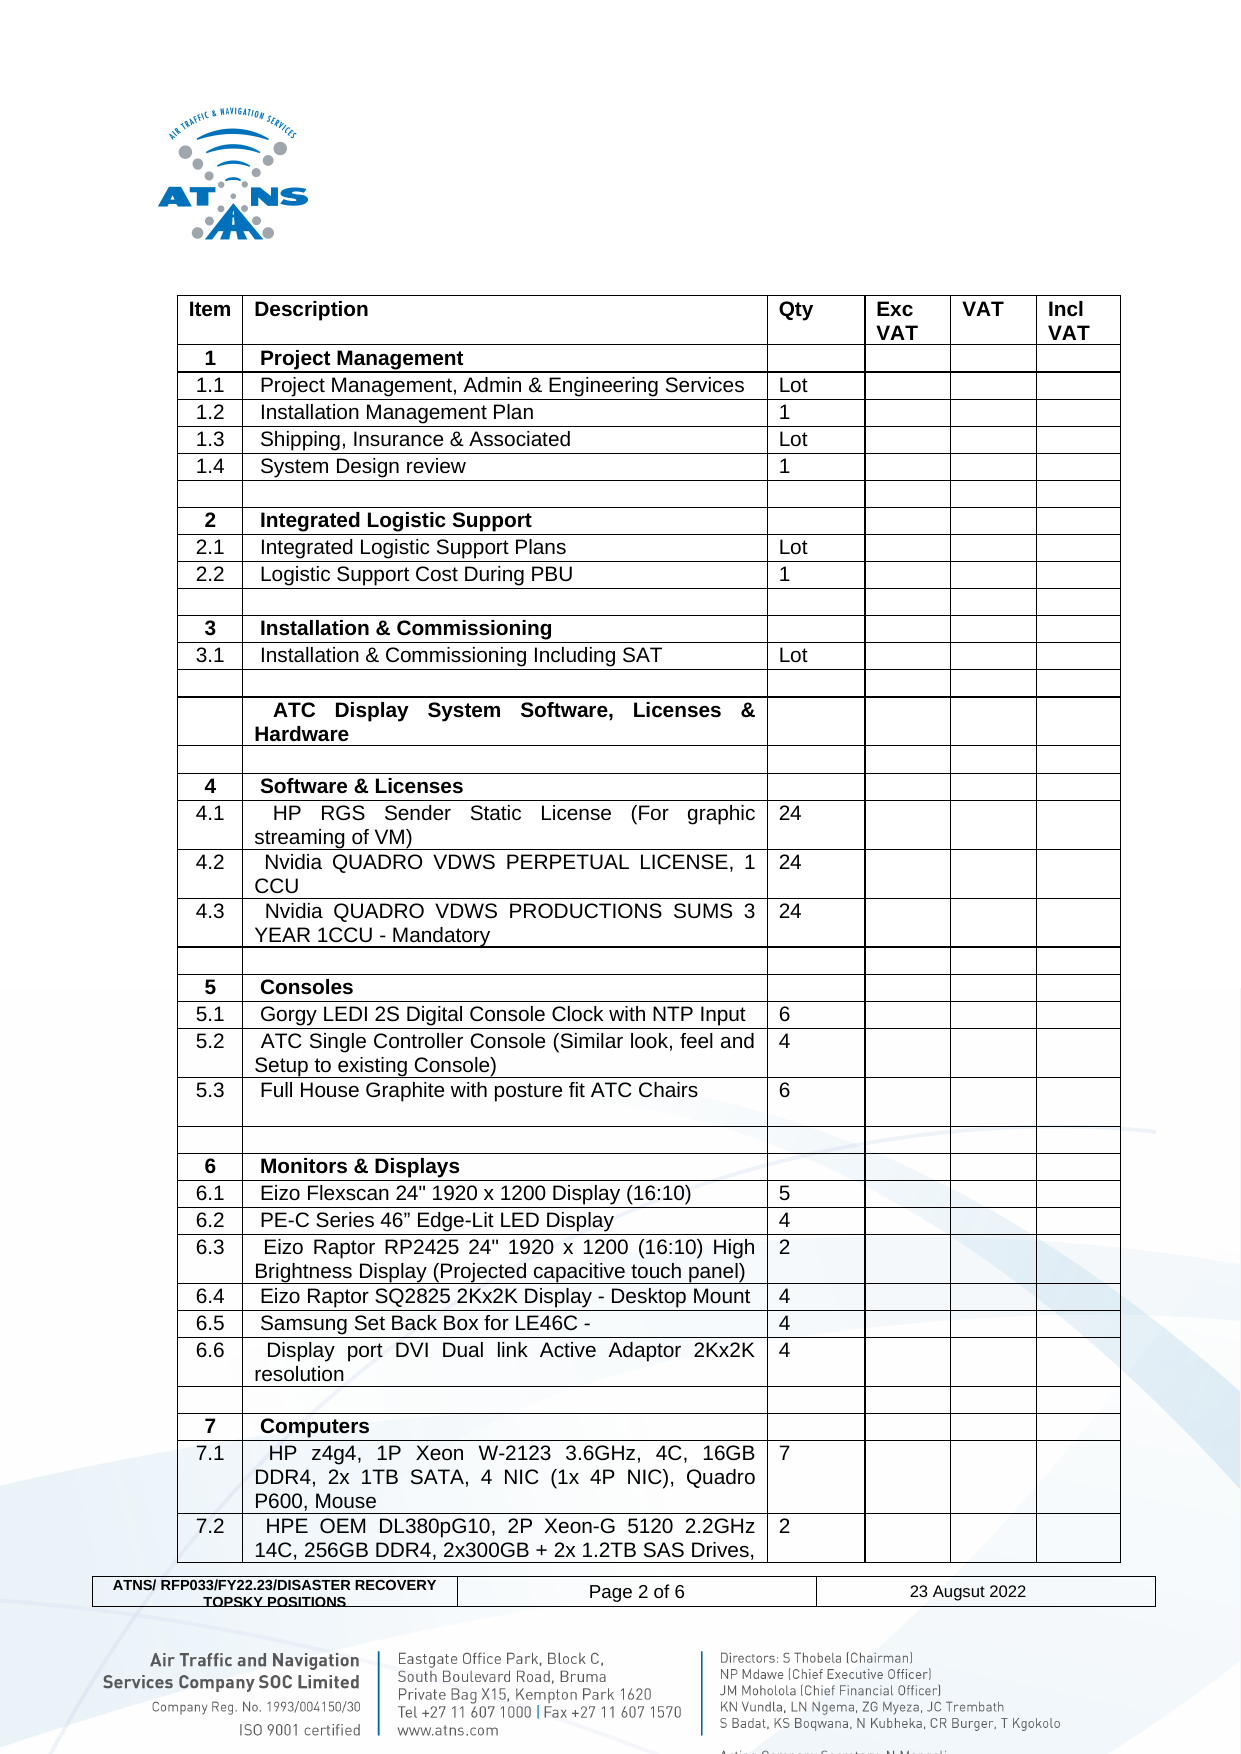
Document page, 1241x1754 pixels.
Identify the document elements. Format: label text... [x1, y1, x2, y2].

table_header Qty [768, 296, 864, 344]
table_cell [866, 643, 950, 669]
table_cell 1 [768, 562, 864, 588]
table_cell [866, 400, 950, 426]
table_cell [951, 345, 1036, 371]
table_cell Nvidia QUADRO VDWS PERPETUAL LICENSE, 1 CCU [243, 850, 767, 897]
table_cell 4 [768, 1338, 864, 1386]
table_cell 7 [768, 1441, 864, 1513]
table_cell [1037, 481, 1120, 507]
table_cell 6.3 [178, 1235, 242, 1283]
table_cell [866, 850, 950, 897]
table_cell 4 [178, 774, 242, 799]
table_cell [951, 1514, 1036, 1562]
table_cell Project Management [243, 345, 767, 371]
table_cell 6.1 [178, 1181, 242, 1207]
table_cell Full House Graphite with posture fit ATC Chairs [243, 1078, 767, 1126]
table_cell [951, 643, 1036, 669]
table_cell 5.2 [178, 1029, 242, 1077]
table_cell Consoles [243, 975, 767, 1001]
table_cell [866, 801, 950, 848]
table_cell PE-C Series 46” Edge-Lit LED Display [243, 1208, 767, 1234]
table_cell Logistic Support Cost During PBU [243, 562, 767, 588]
table_cell [178, 670, 242, 696]
table_cell [951, 1338, 1036, 1386]
table_cell [1037, 1284, 1120, 1310]
table_cell [866, 562, 950, 588]
table_cell Integrated Logistic Support Plans [243, 535, 767, 561]
picture [0, 988, 1241, 1754]
table_cell [951, 589, 1036, 615]
table_header VAT [951, 296, 1036, 344]
table_cell [951, 508, 1036, 534]
table_cell [866, 975, 950, 1001]
table_cell [243, 948, 767, 973]
table_cell 6 [768, 1078, 864, 1126]
table_cell [768, 589, 864, 615]
table_cell 7.2 [178, 1514, 242, 1562]
table_cell [768, 1127, 864, 1153]
table_cell [1037, 948, 1120, 973]
table_cell HP RGS Sender Static License (For graphic streaming of VM) [243, 801, 767, 848]
table_cell Lot [768, 373, 864, 398]
table_cell [768, 345, 864, 371]
table_cell 4 [768, 1208, 864, 1234]
table_cell [768, 774, 864, 799]
table_cell [768, 508, 864, 534]
table_cell [1037, 774, 1120, 799]
table_cell [951, 400, 1036, 426]
table_cell [1037, 562, 1120, 588]
table_cell [1037, 1311, 1120, 1337]
table_cell [866, 589, 950, 615]
table_cell [866, 1235, 950, 1283]
table_cell [951, 1078, 1036, 1126]
table_cell [768, 616, 864, 642]
table_cell [1037, 1181, 1120, 1207]
table_cell 4.2 [178, 850, 242, 897]
table_cell [768, 1414, 864, 1440]
table_cell [1037, 698, 1120, 745]
table_cell 1 [768, 454, 864, 480]
table_cell [951, 698, 1036, 745]
table_header Exc VAT [866, 296, 950, 344]
table_cell [951, 1235, 1036, 1283]
table_cell [951, 454, 1036, 480]
table_cell [951, 899, 1036, 946]
table_cell [951, 850, 1036, 897]
table_cell [178, 589, 242, 615]
table_cell [951, 1002, 1036, 1028]
table_cell [1037, 1441, 1120, 1513]
table_cell 7 [178, 1414, 242, 1440]
table_cell [866, 746, 950, 772]
table_cell [951, 1441, 1036, 1513]
table_cell [866, 1208, 950, 1234]
table_cell ATC Display System Software, Licenses & Hardware [243, 698, 767, 745]
table_cell [866, 899, 950, 946]
table_cell [951, 746, 1036, 772]
table_cell [1037, 1414, 1120, 1440]
table_cell [866, 616, 950, 642]
table_header Incl VAT [1037, 296, 1120, 344]
table_cell 2 [768, 1514, 864, 1562]
table_cell 6 [178, 1154, 242, 1180]
table_cell [1037, 427, 1120, 453]
table_cell [866, 373, 950, 398]
table_cell [1037, 345, 1120, 371]
table_cell 24 [768, 850, 864, 897]
table_cell [1037, 746, 1120, 772]
table_cell 2 [768, 1235, 864, 1283]
table_cell [1037, 1208, 1120, 1234]
table_cell [178, 698, 242, 745]
table_cell [951, 535, 1036, 561]
table_cell [866, 1311, 950, 1337]
table_cell [951, 1414, 1036, 1440]
table_cell [951, 481, 1036, 507]
table_cell [866, 948, 950, 973]
table_cell Lot [768, 427, 864, 453]
table_cell [1037, 1127, 1120, 1153]
table_cell 4.3 [178, 899, 242, 946]
table_cell [1037, 899, 1120, 946]
table_cell [1037, 1078, 1120, 1126]
table_cell [768, 481, 864, 507]
table_cell [951, 774, 1036, 799]
table_cell [866, 1338, 950, 1386]
table_cell 4 [768, 1284, 864, 1310]
table_cell [866, 1029, 950, 1077]
table_cell 2.2 [178, 562, 242, 588]
table_cell [768, 746, 864, 772]
table_cell [866, 345, 950, 371]
table_cell Eizo Flexscan 24" 1920 x 1200 Display (16:10) [243, 1181, 767, 1207]
table_cell [951, 1311, 1036, 1337]
table_cell 1.2 [178, 400, 242, 426]
table_cell [243, 1387, 767, 1413]
table_cell [866, 698, 950, 745]
table_cell [768, 948, 864, 973]
table_cell [951, 1029, 1036, 1077]
table_cell [866, 1002, 950, 1028]
table_cell 5.1 [178, 1002, 242, 1028]
table_cell Installation Management Plan [243, 400, 767, 426]
table_cell Installation & Commissioning Including SAT [243, 643, 767, 669]
table_cell Computers [243, 1414, 767, 1440]
table_cell [866, 1181, 950, 1207]
table_cell [951, 975, 1036, 1001]
table_cell 3.1 [178, 643, 242, 669]
table_cell Gorgy LEDI 2S Digital Console Clock with NTP Input [243, 1002, 767, 1028]
table_cell Integrated Logistic Support [243, 508, 767, 534]
table_cell [951, 562, 1036, 588]
table_cell [866, 508, 950, 534]
table_cell [866, 1514, 950, 1562]
table_cell [951, 1181, 1036, 1207]
table_cell 4 [768, 1029, 864, 1077]
table_cell [951, 373, 1036, 398]
table_cell [768, 670, 864, 696]
table_cell [951, 670, 1036, 696]
table_cell [951, 948, 1036, 973]
table_cell [951, 1208, 1036, 1234]
table_cell [1037, 1029, 1120, 1077]
table_cell 3 [178, 616, 242, 642]
table_cell [951, 1127, 1036, 1153]
table_cell [1037, 589, 1120, 615]
table_cell Monitors & Displays [243, 1154, 767, 1180]
table_cell [866, 427, 950, 453]
table_cell 6.2 [178, 1208, 242, 1234]
table_cell [1037, 508, 1120, 534]
table_cell Eizo Raptor RP2425 24" 1920 x 1200 (16:10) High Brightness Display (Projected capacitive touch panel) [243, 1235, 767, 1283]
table_header Description [243, 296, 767, 344]
table_cell ATC Single Controller Console (Similar look, feel and Setup to existing Console) [243, 1029, 767, 1077]
table_cell 24 [768, 899, 864, 946]
table_cell [178, 1387, 242, 1413]
table_cell [951, 427, 1036, 453]
table_cell [866, 535, 950, 561]
table_cell [178, 1127, 242, 1153]
table_cell [768, 1387, 864, 1413]
table_cell 2 [178, 508, 242, 534]
table_cell [178, 481, 242, 507]
table_cell [1037, 454, 1120, 480]
table_cell [866, 1154, 950, 1180]
table_cell 7.1 [178, 1441, 242, 1513]
table_cell [1037, 670, 1120, 696]
table_cell [951, 616, 1036, 642]
table_cell [866, 1127, 950, 1153]
table_cell [1037, 850, 1120, 897]
table_cell [1037, 1235, 1120, 1283]
table_cell [866, 774, 950, 799]
table_cell 2.1 [178, 535, 242, 561]
table_cell [1037, 975, 1120, 1001]
table_cell [1037, 1514, 1120, 1562]
table_cell 1.3 [178, 427, 242, 453]
table_cell 5.3 [178, 1078, 242, 1126]
table_cell [178, 746, 242, 772]
table_cell 1.4 [178, 454, 242, 480]
picture [0, 0, 1241, 251]
table_cell [866, 1441, 950, 1513]
table_cell [1037, 400, 1120, 426]
table_cell [866, 670, 950, 696]
table_cell 24 [768, 801, 864, 848]
table_cell 4.1 [178, 801, 242, 848]
table_cell [951, 801, 1036, 848]
table_cell [951, 1387, 1036, 1413]
table_cell [866, 454, 950, 480]
table_cell [1037, 801, 1120, 848]
table_cell [1037, 1002, 1120, 1028]
table_cell [1037, 1154, 1120, 1180]
table_cell 6.5 [178, 1311, 242, 1337]
table_cell [866, 1284, 950, 1310]
table_cell [178, 948, 242, 973]
table_cell [243, 746, 767, 772]
table_cell [243, 589, 767, 615]
table_cell 5 [178, 975, 242, 1001]
table_cell [866, 1078, 950, 1126]
table_cell [768, 975, 864, 1001]
table_cell Samsung Set Back Box for LE46C - [243, 1311, 767, 1337]
table_cell [951, 1154, 1036, 1180]
table_cell [866, 1387, 950, 1413]
table_cell Shipping, Insurance & Associated [243, 427, 767, 453]
table_cell [768, 698, 864, 745]
table_cell [1037, 643, 1120, 669]
table_cell Lot [768, 643, 864, 669]
table_cell [866, 1414, 950, 1440]
table_cell 5 [768, 1181, 864, 1207]
table_cell [768, 1154, 864, 1180]
table_cell 4 [768, 1311, 864, 1337]
table_cell Software & Licenses [243, 774, 767, 799]
table_cell 6.4 [178, 1284, 242, 1310]
table_cell Display port DVI Dual link Active Adaptor 2Kx2K resolution [243, 1338, 767, 1386]
table_cell [243, 670, 767, 696]
table_cell [1037, 535, 1120, 561]
table_cell HP z4g4, 1P Xeon W-2123 3.6GHz, 4C, 16GB DDR4, 2x 1TB SATA, 4 NIC (1x 4P NIC), Quadro P600, Mouse [243, 1441, 767, 1513]
table_cell Project Management, Admin & Engineering Services [243, 373, 767, 398]
table_cell [1037, 373, 1120, 398]
table_cell Lot [768, 535, 864, 561]
table_cell [243, 481, 767, 507]
table_cell Eizo Raptor SQ2825 2Kx2K Display - Desktop Mount [243, 1284, 767, 1310]
table_header Item [178, 296, 242, 344]
table_cell 1 [768, 400, 864, 426]
table_cell 1.1 [178, 373, 242, 398]
table_cell [243, 1127, 767, 1153]
table_cell 1 [178, 345, 242, 371]
table_cell [951, 1284, 1036, 1310]
table_cell Nvidia QUADRO VDWS PRODUCTIONS SUMS 3 YEAR 1CCU - Mandatory [243, 899, 767, 946]
table_cell 6 [768, 1002, 864, 1028]
table_cell Installation & Commissioning [243, 616, 767, 642]
table_cell 6.6 [178, 1338, 242, 1386]
table_cell [1037, 1387, 1120, 1413]
table_cell [1037, 1338, 1120, 1386]
table_cell [866, 481, 950, 507]
table_cell [1037, 616, 1120, 642]
table_cell System Design review [243, 454, 767, 480]
